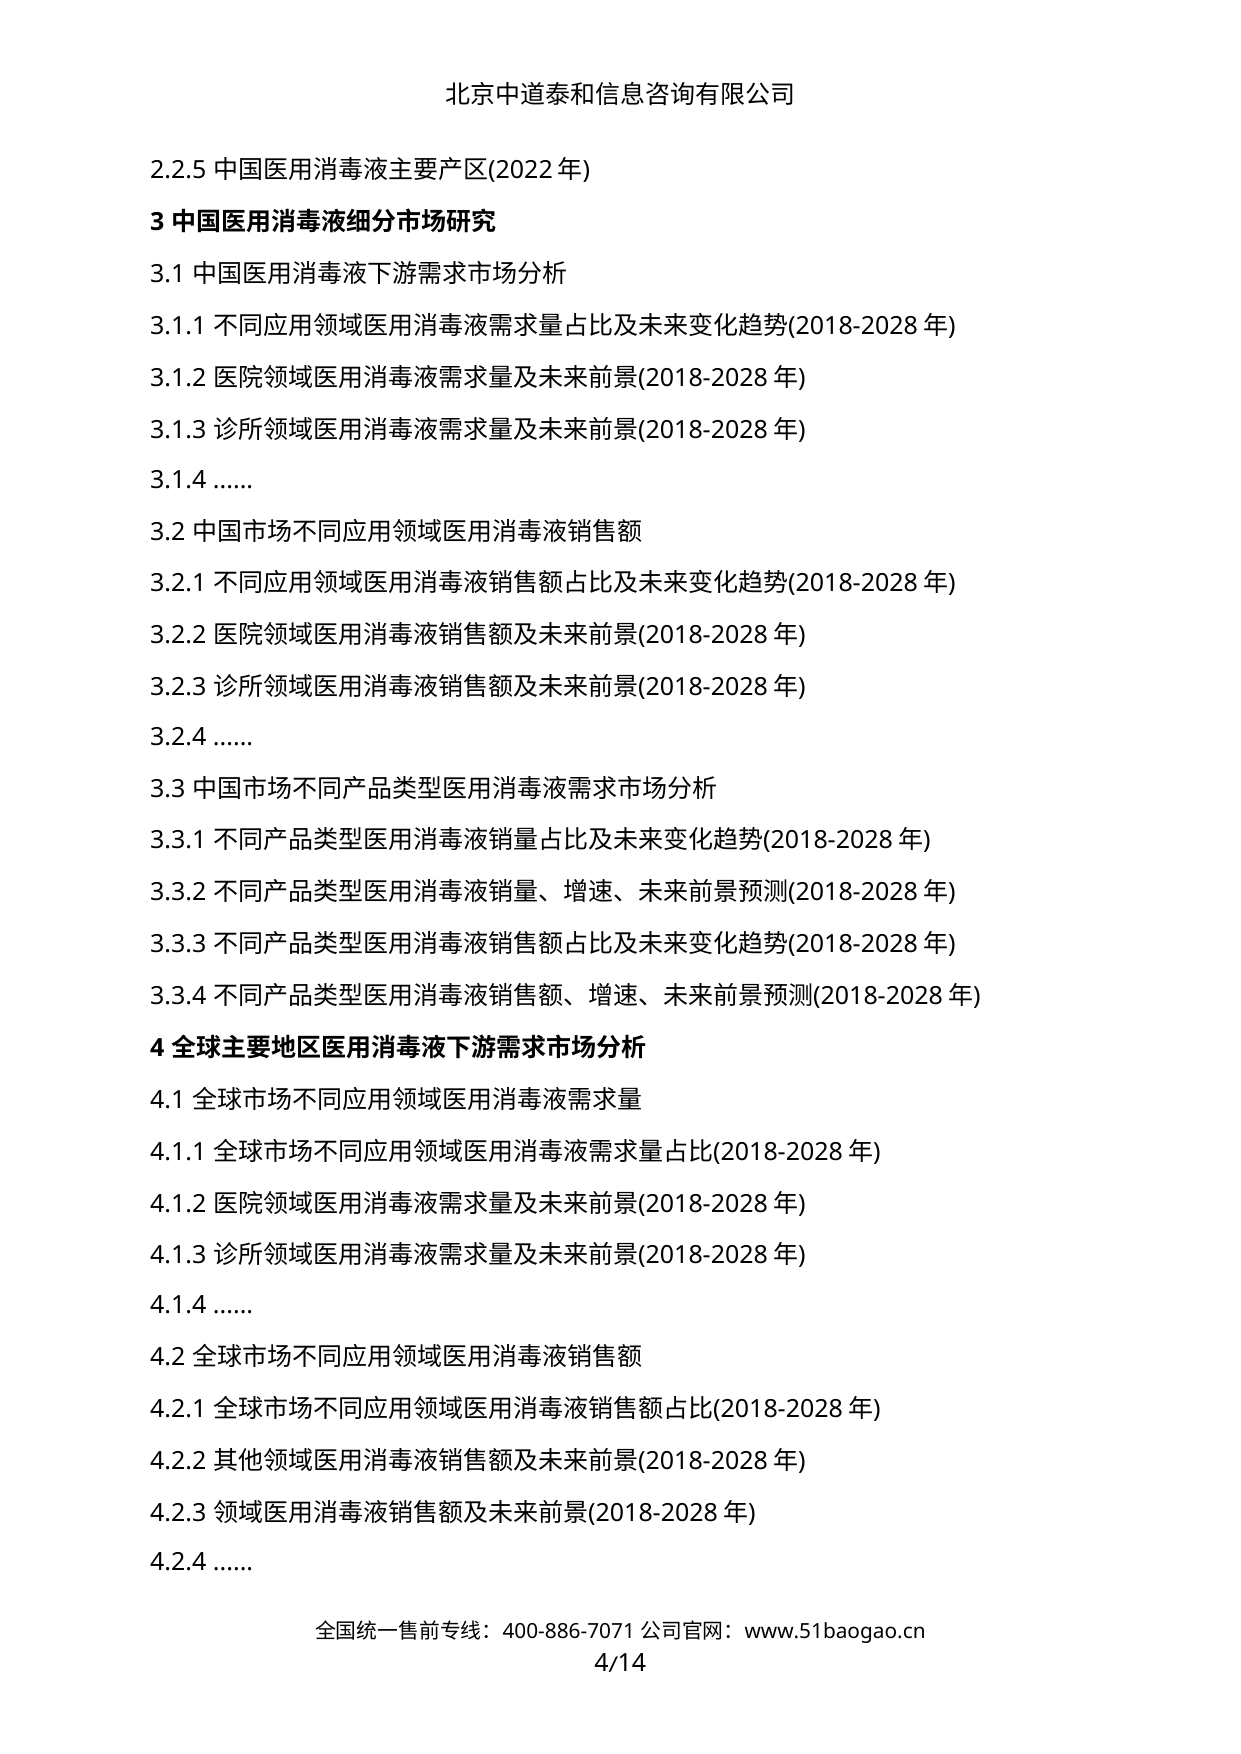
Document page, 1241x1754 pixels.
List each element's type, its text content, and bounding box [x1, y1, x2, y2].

text 3.1.2 医院领域医用消毒液需求量及未来前景(2018-2028年) [150, 357, 1090, 394]
text 3.2.2 医院领域医用消毒液销售额及未来前景(2018-2028年) [150, 615, 1090, 651]
text 4.1.3 诊所领域医用消毒液需求量及未来前景(2018-2028年) [150, 1235, 1090, 1271]
text 4.2.4 ...... [150, 1544, 1090, 1578]
text 3.3.3 不同产品类型医用消毒液销售额占比及未来变化趋势(2018-2028年) [150, 924, 1090, 960]
text 3.1 中国医用消毒液下游需求市场分析 [150, 254, 1090, 290]
text 3.1.1 不同应用领域医用消毒液需求量占比及未来变化趋势(2018-2028年) [150, 306, 1090, 342]
text 3.1.4 ...... [150, 461, 1090, 495]
text 4 全球主要地区医用消毒液下游需求市场分析 [150, 1027, 1090, 1064]
text 4.1 全球市场不同应用领域医用消毒液需求量 [150, 1079, 1090, 1116]
text 3 中国医用消毒液细分市场研究 [150, 202, 1090, 238]
text 3.2.1 不同应用领域医用消毒液销售额占比及未来变化趋势(2018-2028年) [150, 563, 1090, 599]
text 4.1.1 全球市场不同应用领域医用消毒液需求量占比(2018-2028年) [150, 1131, 1090, 1167]
text 4.1.4 ...... [150, 1287, 1090, 1321]
text 2.2.5 中国医用消毒液主要产区(2022年) [150, 150, 1090, 186]
text 3.2 中国市场不同应用领域医用消毒液销售额 [150, 511, 1090, 547]
text 3.3 中国市场不同产品类型医用消毒液需求市场分析 [150, 768, 1090, 804]
text 4.2 全球市场不同应用领域医用消毒液销售额 [150, 1337, 1090, 1373]
text 4.2.2 其他领域医用消毒液销售额及未来前景(2018-2028年) [150, 1440, 1090, 1477]
text 4.2.1 全球市场不同应用领域医用消毒液销售额占比(2018-2028年) [150, 1388, 1090, 1425]
text 3.2.3 诊所领域医用消毒液销售额及未来前景(2018-2028年) [150, 667, 1090, 703]
text 4.1.2 医院领域医用消毒液需求量及未来前景(2018-2028年) [150, 1183, 1090, 1219]
text 3.3.4 不同产品类型医用消毒液销售额、增速、未来前景预测(2018-2028年) [150, 976, 1090, 1012]
text 3.2.4 ...... [150, 718, 1090, 752]
text 3.3.1 不同产品类型医用消毒液销量占比及未来变化趋势(2018-2028年) [150, 820, 1090, 856]
text 3.1.3 诊所领域医用消毒液需求量及未来前景(2018-2028年) [150, 409, 1090, 446]
text 3.3.2 不同产品类型医用消毒液销量、增速、未来前景预测(2018-2028年) [150, 872, 1090, 908]
text 4.2.3 领域医用消毒液销售额及未来前景(2018-2028年) [150, 1492, 1090, 1528]
